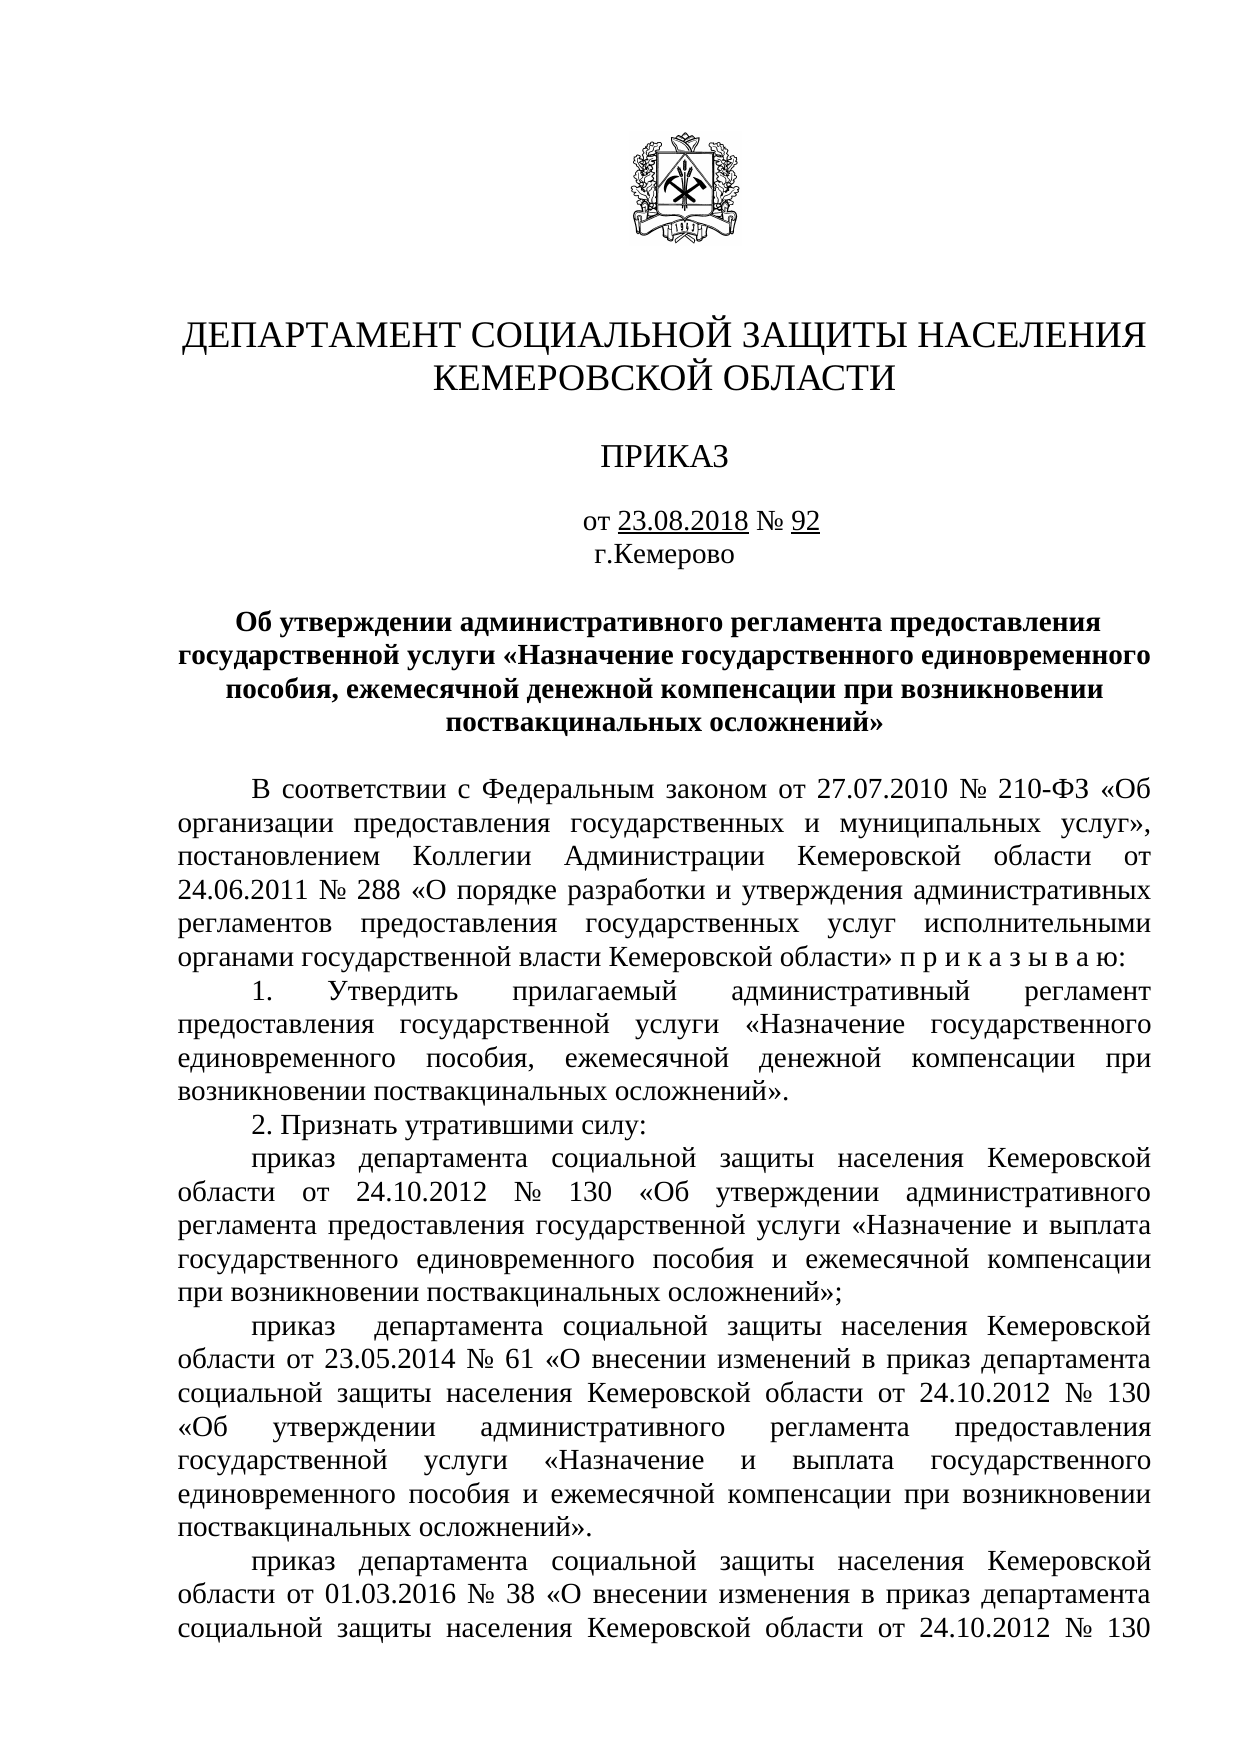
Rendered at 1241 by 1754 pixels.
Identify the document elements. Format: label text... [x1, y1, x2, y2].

text ДЕПАРТАМЕНТ СОЦИАЛЬНОЙ ЗАЩИТЫ НАСЕЛЕНИЯ [177, 312, 1152, 355]
title 1. Утвердить прилагаемый административный регламент предоставления государственной услуги «Назначение государственного единовременного пособия, ежемесячной денежной компенсации при возникновении поствакцинальных осложнений». [177, 973, 1152, 1107]
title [177, 1543, 1152, 1643]
title приказ департамента социальной защиты населения Кемеровской области от 24.10.2012 № 130 «Об утверждении административного регламента предоставления государственной услуги «Назначение и выплата государственного единовременного пособия и ежемесячной компенсации при возникновении поствакцинальных осложнений»; [177, 1140, 1152, 1308]
title приказ департамента социальной защиты населения Кемеровской области от 23.05.2014 № 61 «О внесении изменений в приказ департамента социальной защиты населения Кемеровской области от 24.10.2012 № 130 «Об утверждении административного регламента предоставления государственной услуги «Назначение и выплата государственного единовременного пособия и ежемесячной компенсации при возникновении поствакцинальных осложнений». [177, 1308, 1152, 1543]
subtitle КЕМЕРОВСКОЙ ОБЛАСТИ [177, 355, 1152, 398]
title В соответствии с Федеральным законом от 27.07.2010 № 210-ФЗ «Об организации предоставления государственных и муниципальных услуг», постановлением Коллегии Администрации Кемеровской области от 24.06.2011 № 288 «О порядке разработки и утверждения административных регламентов предоставления государственных услуг исполнительными органами государственной власти Кемеровской области» п р и к а з ы в а ю: [177, 771, 1152, 973]
subtitle ПРИКАЗ [177, 437, 1152, 475]
text от 23.08.2018 № 92 [177, 503, 1152, 537]
text г.Кемерово [177, 537, 1152, 570]
picture [629, 131, 742, 246]
title Об утверждении административного регламента предоставления государственной услуги «Назначение государственного единовременного пособия, ежемесячной денежной компенсации при возникновении поствакцинальных осложнений» [177, 604, 1152, 738]
title 2. Признать утратившими силу: [177, 1107, 1152, 1140]
